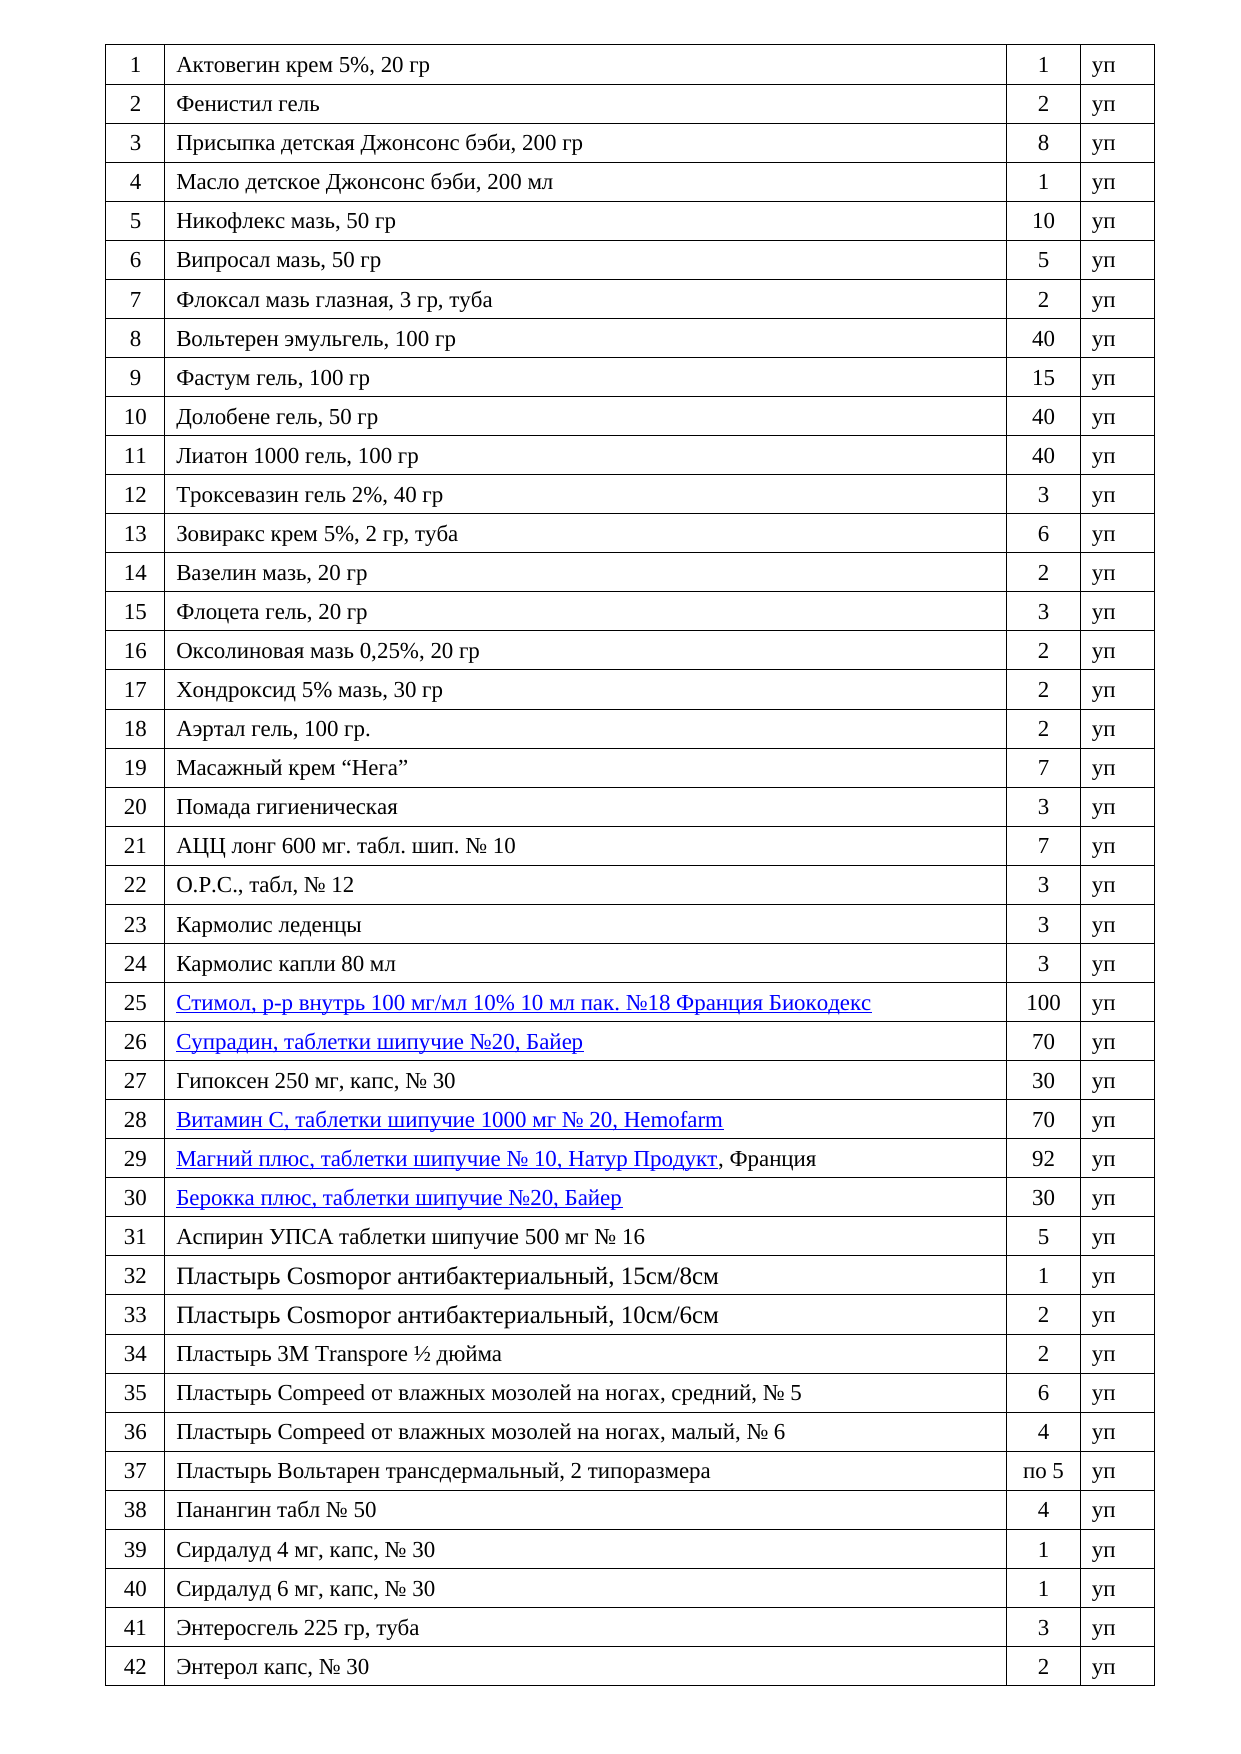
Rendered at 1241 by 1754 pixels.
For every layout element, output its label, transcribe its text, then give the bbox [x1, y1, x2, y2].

table_cell 15 [1007, 358, 1080, 396]
table_cell уп [1081, 241, 1154, 279]
table_cell 70 [1007, 1100, 1080, 1138]
table_cell 2 [1007, 631, 1080, 669]
table_cell Лиатон 1000 гель, 100 гр [165, 436, 1006, 474]
table_cell 24 [106, 944, 164, 982]
table_cell 42 [106, 1647, 164, 1685]
table_cell АЦЦ лонг 600 мг. табл. шип. № 10 [165, 827, 1006, 865]
table_cell уп [1081, 1061, 1154, 1099]
table_cell Зовиракс крем 5%, 2 гр, туба [165, 514, 1006, 552]
table_cell уп [1081, 1608, 1154, 1646]
table_cell уп [1081, 1452, 1154, 1490]
table_cell уп [1081, 866, 1154, 904]
table_cell 6 [1007, 1374, 1080, 1412]
table_cell уп [1081, 670, 1154, 708]
table_cell уп [1081, 45, 1154, 83]
table_cell 40 [1007, 319, 1080, 357]
table_cell 5 [1007, 1217, 1080, 1255]
table_cell уп [1081, 827, 1154, 865]
table_cell 3 [1007, 866, 1080, 904]
table_cell Витамин С, таблетки шипучие 1000 мг № 20, Hemofarm [165, 1100, 1006, 1138]
table_cell 1 [1007, 45, 1080, 83]
table_cell Пластырь Вольтарен трансдермальный, 2 типоразмера [165, 1452, 1006, 1490]
table_cell Актовегин крем 5%, 20 гр [165, 45, 1006, 83]
table_cell 2 [1007, 553, 1080, 591]
table_cell 2 [1007, 1295, 1080, 1333]
table_cell 11 [106, 436, 164, 474]
table_cell 36 [106, 1413, 164, 1451]
table_cell уп [1081, 788, 1154, 826]
table_cell 3 [1007, 475, 1080, 513]
table_cell Долобене гель, 50 гр [165, 397, 1006, 435]
table_cell уп [1081, 319, 1154, 357]
table_cell уп [1081, 1139, 1154, 1177]
table_cell 2 [1007, 280, 1080, 318]
table_cell 7 [1007, 749, 1080, 787]
table_cell 3 [1007, 788, 1080, 826]
table_cell 4 [1007, 1413, 1080, 1451]
table_cell 16 [106, 631, 164, 669]
table_cell уп [1081, 280, 1154, 318]
table_cell 6 [106, 241, 164, 279]
table_cell Супрадин, таблетки шипучие №20, Байер [165, 1022, 1006, 1060]
table_cell Хондроксид 5% мазь, 30 гр [165, 670, 1006, 708]
table_cell Аэртал гель, 100 гр. [165, 710, 1006, 747]
table_cell Энтерол капс, № 30 [165, 1647, 1006, 1685]
table_cell 1 [1007, 1530, 1080, 1568]
table_cell 8 [1007, 124, 1080, 162]
table_cell уп [1081, 124, 1154, 162]
table_cell 40 [1007, 436, 1080, 474]
table_cell уп [1081, 1256, 1154, 1294]
table_cell уп [1081, 1295, 1154, 1333]
table_cell Пластырь Cosmopor антибактериальный, 15см/8см [165, 1256, 1006, 1294]
table_cell Масло детское Джонсонс бэби, 200 мл [165, 163, 1006, 201]
table_cell 2 [1007, 670, 1080, 708]
table_cell 7 [106, 280, 164, 318]
table_cell 23 [106, 905, 164, 943]
table_cell уп [1081, 983, 1154, 1021]
table_cell Флоцета гель, 20 гр [165, 592, 1006, 630]
table_cell Берокка плюс, таблетки шипучие №20, Байер [165, 1178, 1006, 1216]
table_cell 41 [106, 1608, 164, 1646]
table_cell Аспирин УПСА таблетки шипучие 500 мг № 16 [165, 1217, 1006, 1255]
table_cell уп [1081, 202, 1154, 240]
table_cell Стимол, р-р внутрь 100 мг/мл 10% 10 мл пак. №18 Франция Биокодекс [165, 983, 1006, 1021]
table_cell уп [1081, 436, 1154, 474]
table_cell 12 [106, 475, 164, 513]
table_cell 6 [1007, 514, 1080, 552]
table_cell уп [1081, 710, 1154, 747]
table_cell уп [1081, 514, 1154, 552]
table_cell 5 [1007, 241, 1080, 279]
table_cell Никофлекс мазь, 50 гр [165, 202, 1006, 240]
table_cell 20 [106, 788, 164, 826]
table_cell уп [1081, 1100, 1154, 1138]
table_cell уп [1081, 905, 1154, 943]
table_cell уп [1081, 592, 1154, 630]
table_cell О.Р.С., табл, № 12 [165, 866, 1006, 904]
table_cell 8 [106, 319, 164, 357]
table_cell 2 [106, 85, 164, 122]
table_cell 1 [106, 45, 164, 83]
table_cell 26 [106, 1022, 164, 1060]
table_cell 22 [106, 866, 164, 904]
table_cell 10 [106, 397, 164, 435]
table_cell 7 [1007, 827, 1080, 865]
table_cell 30 [106, 1178, 164, 1216]
table_cell 3 [1007, 944, 1080, 982]
table_cell уп [1081, 553, 1154, 591]
table_cell уп [1081, 1335, 1154, 1372]
table_cell 2 [1007, 1647, 1080, 1685]
table_cell 33 [106, 1295, 164, 1333]
table_cell 4 [106, 163, 164, 201]
table_cell 34 [106, 1335, 164, 1372]
table_cell 25 [106, 983, 164, 1021]
table_cell 70 [1007, 1022, 1080, 1060]
table_cell Энтеросгель 225 гр, туба [165, 1608, 1006, 1646]
table_cell 1 [1007, 1569, 1080, 1607]
table_cell Пластырь 3М Transpore ½ дюйма [165, 1335, 1006, 1372]
table_cell уп [1081, 1022, 1154, 1060]
table_cell Пластырь Cosmopor антибактериальный, 10см/6см [165, 1295, 1006, 1333]
table_cell 30 [1007, 1061, 1080, 1099]
table_cell 4 [1007, 1491, 1080, 1529]
table_cell 1 [1007, 1256, 1080, 1294]
table_cell 40 [1007, 397, 1080, 435]
table_cell Сирдалуд 6 мг, капс, № 30 [165, 1569, 1006, 1607]
table_cell 27 [106, 1061, 164, 1099]
table_cell 10 [1007, 202, 1080, 240]
table_cell 5 [106, 202, 164, 240]
table_cell Кармолис леденцы [165, 905, 1006, 943]
table_cell уп [1081, 1530, 1154, 1568]
table_cell Пластырь Compeed от влажных мозолей на ногах, средний, № 5 [165, 1374, 1006, 1412]
table_cell 39 [106, 1530, 164, 1568]
table_cell уп [1081, 631, 1154, 669]
table_cell уп [1081, 163, 1154, 201]
table_cell 28 [106, 1100, 164, 1138]
table_cell 15 [106, 592, 164, 630]
table_cell Фастум гель, 100 гр [165, 358, 1006, 396]
table_cell 31 [106, 1217, 164, 1255]
table_cell Вольтерен эмульгель, 100 гр [165, 319, 1006, 357]
table_cell Панангин табл № 50 [165, 1491, 1006, 1529]
table_cell 35 [106, 1374, 164, 1412]
table_cell 2 [1007, 85, 1080, 122]
table_cell 17 [106, 670, 164, 708]
table_cell уп [1081, 397, 1154, 435]
table_cell Присыпка детская Джонсонс бэби, 200 гр [165, 124, 1006, 162]
table_cell уп [1081, 358, 1154, 396]
table_cell Випросал мазь, 50 гр [165, 241, 1006, 279]
table_cell уп [1081, 85, 1154, 122]
table_cell 100 [1007, 983, 1080, 1021]
table_cell 21 [106, 827, 164, 865]
table_cell по 5 [1007, 1452, 1080, 1490]
table_cell Пластырь Compeed от влажных мозолей на ногах, малый, № 6 [165, 1413, 1006, 1451]
table_cell 3 [1007, 592, 1080, 630]
table_cell 3 [1007, 905, 1080, 943]
table_cell 18 [106, 710, 164, 747]
table_cell уп [1081, 1217, 1154, 1255]
table_cell Масажный крем “Нега” [165, 749, 1006, 787]
table_cell уп [1081, 1569, 1154, 1607]
table_cell уп [1081, 749, 1154, 787]
table_cell 19 [106, 749, 164, 787]
table_cell Флоксал мазь глазная, 3 гр, туба [165, 280, 1006, 318]
table_cell Помада гигиеническая [165, 788, 1006, 826]
table_cell 3 [106, 124, 164, 162]
table_cell 1 [1007, 163, 1080, 201]
table_cell уп [1081, 944, 1154, 982]
table_cell 3 [1007, 1608, 1080, 1646]
table_cell 40 [106, 1569, 164, 1607]
table_cell уп [1081, 1178, 1154, 1216]
table_cell Вазелин мазь, 20 гр [165, 553, 1006, 591]
table_cell Фенистил гель [165, 85, 1006, 122]
table_cell 13 [106, 514, 164, 552]
table_cell 30 [1007, 1178, 1080, 1216]
table_cell 9 [106, 358, 164, 396]
table_cell 14 [106, 553, 164, 591]
table_cell 92 [1007, 1139, 1080, 1177]
table_cell 32 [106, 1256, 164, 1294]
table_cell Кармолис капли 80 мл [165, 944, 1006, 982]
table_cell Сирдалуд 4 мг, капс, № 30 [165, 1530, 1006, 1568]
table_cell уп [1081, 1491, 1154, 1529]
table_cell 2 [1007, 710, 1080, 747]
table_cell уп [1081, 1374, 1154, 1412]
table_cell Гипоксен 250 мг, капс, № 30 [165, 1061, 1006, 1099]
table_cell 38 [106, 1491, 164, 1529]
table_cell уп [1081, 1413, 1154, 1451]
table_cell 2 [1007, 1335, 1080, 1372]
table_cell Оксолиновая мазь 0,25%, 20 гр [165, 631, 1006, 669]
table_cell Троксевазин гель 2%, 40 гр [165, 475, 1006, 513]
table_cell Магний плюс, таблетки шипучие № 10, Натур Продукт, Франция [165, 1139, 1006, 1177]
table_cell 29 [106, 1139, 164, 1177]
table_cell уп [1081, 475, 1154, 513]
table_cell 37 [106, 1452, 164, 1490]
table_cell уп [1081, 1647, 1154, 1685]
